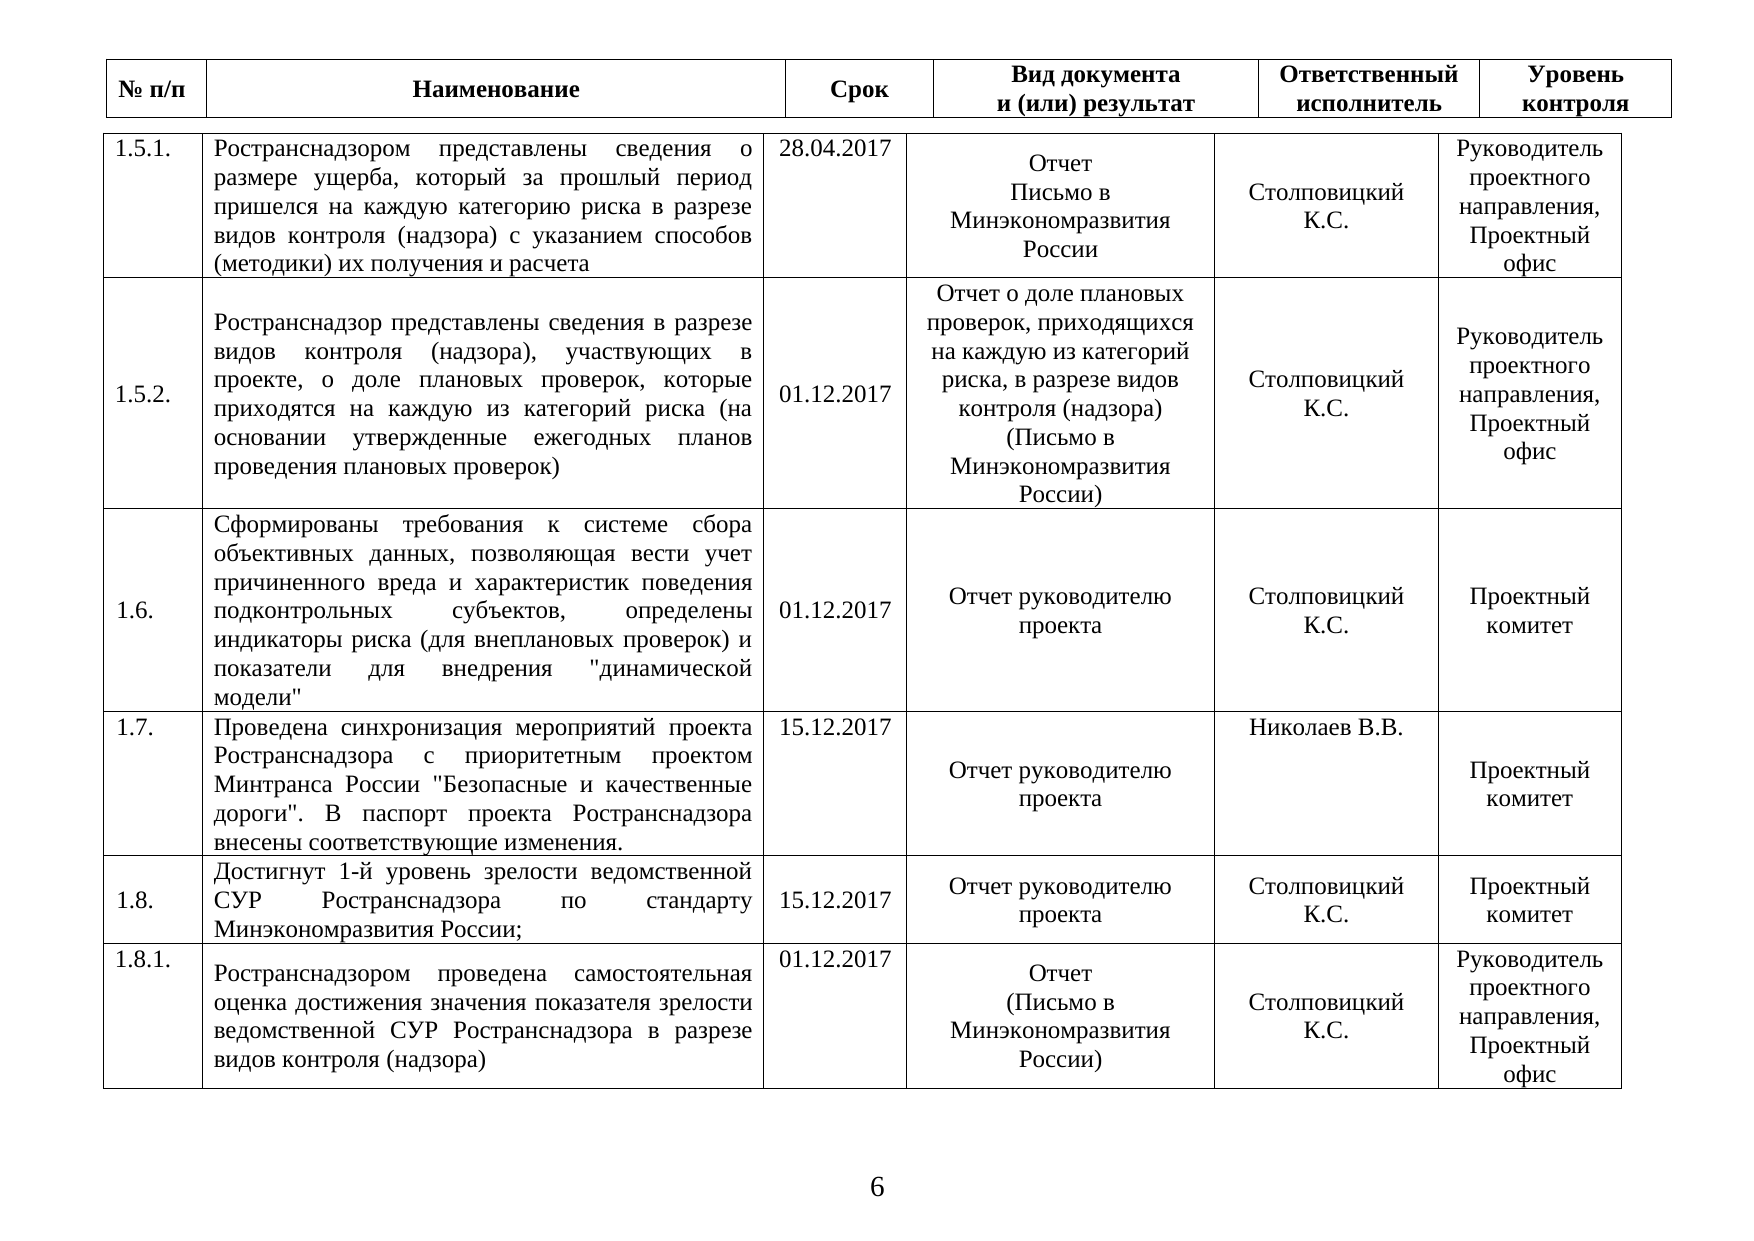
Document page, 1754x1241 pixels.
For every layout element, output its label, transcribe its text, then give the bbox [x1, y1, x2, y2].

table_cell Отчет о доле плановых проверок, приходящихся на каждую из категорий риска, в разрезе видов контроля (надзора) (Письмо в Минэкономразвития России) [907, 278, 1214, 508]
table_cell Проектный комитет [1439, 712, 1621, 855]
table_cell Столповицкий К.С. [1215, 509, 1438, 711]
table_cell Столповицкий К.С. [1215, 856, 1438, 943]
table_cell [104, 509, 202, 711]
table_cell Проведена синхронизация мероприятий проекта Ространснадзора с приоритетным проектом Минтранса России "Безопасные и качественные дороги". В паспорт проекта Ространснадзора внесены соответствующие изменения. [203, 712, 763, 855]
table_cell 1.5.2. [104, 278, 202, 508]
table_cell Руководитель проектного направления, Проектный офис [1439, 944, 1621, 1087]
table_cell 15.12.2017 [764, 712, 906, 855]
table_cell Руководитель проектного направления, Проектный офис [1439, 134, 1621, 277]
table_cell [104, 856, 202, 943]
table_cell Ространснадзором проведена самостоятельная оценка достижения значения показателя зрелости ведомственной СУР Ространснадзора в разрезе видов контроля (надзора) [203, 944, 763, 1087]
table_cell 01.12.2017 [764, 944, 906, 1087]
table_cell 15.12.2017 [764, 856, 906, 943]
table_cell [104, 712, 202, 855]
table_cell Отчет руководителю проекта [907, 712, 1214, 855]
table_cell 01.12.2017 [764, 509, 906, 711]
table_cell Отчет (Письмо в Минэкономразвития России) [907, 944, 1214, 1087]
table_cell Ространснадзором представлены сведения о размере ущерба, который за прошлый период пришелся на каждую категорию риска в разрезе видов контроля (надзора) с указанием способов (методики) их получения и расчета [203, 134, 763, 277]
table_cell Николаев В.В. [1215, 712, 1438, 855]
table_cell 01.12.2017 [764, 278, 906, 508]
table_cell Ространснадзор представлены сведения в разрезе видов контроля (надзора), участвующих в проекте, о доле плановых проверок, которые приходятся на каждую из категорий риска (на основании утвержденные ежегодных планов проведения плановых проверок) [203, 278, 763, 508]
table_cell Столповицкий К.С. [1215, 278, 1438, 508]
table_cell Отчет Письмо в Минэкономразвития России [907, 134, 1214, 277]
table_cell 28.04.2017 [764, 134, 906, 277]
table_cell Проектный комитет [1439, 856, 1621, 943]
table_cell 1.8.1. [104, 944, 202, 1087]
table_cell Руководитель проектного направления, Проектный офис [1439, 278, 1621, 508]
table_cell Отчет руководителю проекта [907, 509, 1214, 711]
table_cell 1.5.1. [104, 134, 202, 277]
table_cell Отчет руководителю проекта [907, 856, 1214, 943]
table_cell Столповицкий К.С. [1215, 944, 1438, 1087]
table_cell Столповицкий К.С. [1215, 134, 1438, 277]
table_cell Сформированы требования к системе сбора объективных данных, позволяющая вести учет причиненного вреда и характеристик поведения подконтрольных субъектов, определены индикаторы риска (для внеплановых проверок) и показатели для внедрения "динамической модели" [203, 509, 763, 711]
table_cell Проектный комитет [1439, 509, 1621, 711]
table_cell Достигнут 1-й уровень зрелости ведомственной СУР Ространснадзора по стандарту Минэкономразвития России; [203, 856, 763, 943]
